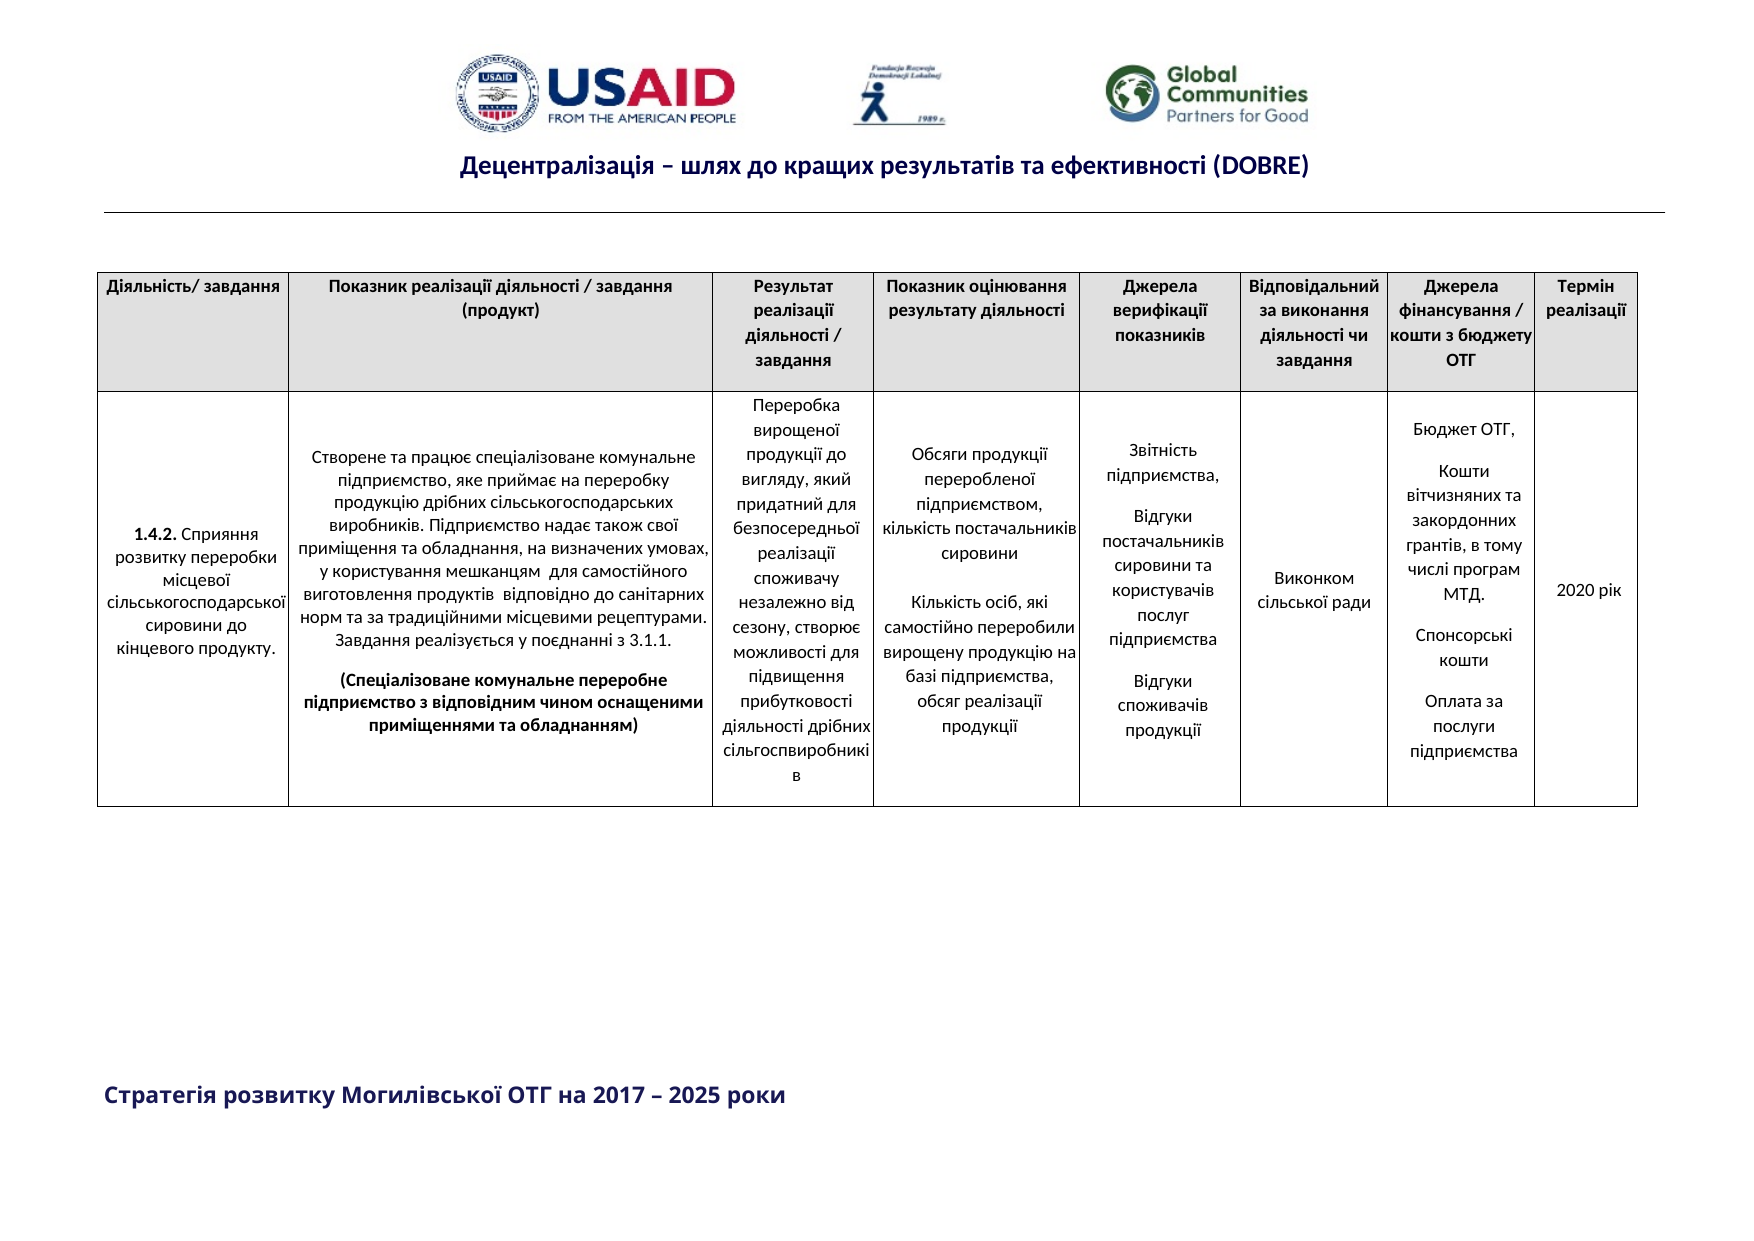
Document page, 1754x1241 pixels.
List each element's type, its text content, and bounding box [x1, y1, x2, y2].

table_cell Переробка вирощеної продукції до вигляду, який придатний для безпосередньої реалізації споживачу незалежно від сезону, створює можливості для підвищення прибутковості діяльності дрібних сільгоспвиробників [713, 392, 873, 806]
table_cell Бюджет ОТГ, Кошти вітчизняних та закордонних грантів, в тому числі програм МТД. Спонсорські кошти Оплата за послуги підприємства [1388, 392, 1534, 806]
table_header Термін реалізації [1535, 273, 1637, 391]
table_cell Обсяги продукції переробленої підприємством, кількість постачальників сировини Кількість осіб, які самостійно переробили вирощену продукцію на базі підприємства, обсяг реалізації продукції [874, 392, 1079, 806]
table_header Джерела фінансування / кошти з бюджету ОТГ [1388, 273, 1534, 391]
table_header Показник реалізації діяльності / завдання (продукт) [289, 273, 712, 391]
table_header Результат реалізації діяльності / завдання [713, 273, 873, 391]
table_cell 1.4.2. Сприяння розвитку переробки місцевої сільськогосподарської сировини до кінцевого продукту. [98, 392, 288, 806]
table_cell Звітність підприємства, Відгуки постачальників сировини та користувачів послуг підприємства Відгуки споживачів продукції [1080, 392, 1240, 806]
table_header Джерела верифікації показників [1080, 273, 1240, 391]
table_cell 2020 рік [1535, 392, 1637, 806]
table_cell Створене та працює спеціалізоване комунальне підприємство, яке приймає на переробку продукцію дрібних сільськогосподарських виробників. Підприємство надає також свої приміщення та обладнання, на визначених умовах, у користування мешканцям для самостійного виготовлення продуктів відповідно до санітарних норм та за традиційними місцевими рецептурами. Завдання реалізується у поєднанні з 3.1.1. (Спеціалізоване комунальне переробне підприємство з відповідним чином оснащеними приміщеннями та обладнанням) [289, 392, 712, 806]
table_cell Виконком сільської ради [1241, 392, 1387, 806]
table_header Відповідальний за виконання діяльності чи завдання [1241, 273, 1387, 391]
table_header Показник оцінювання результату діяльності [874, 273, 1079, 391]
picture [438, 44, 1331, 149]
table_header Діяльність/ завдання [98, 273, 288, 391]
